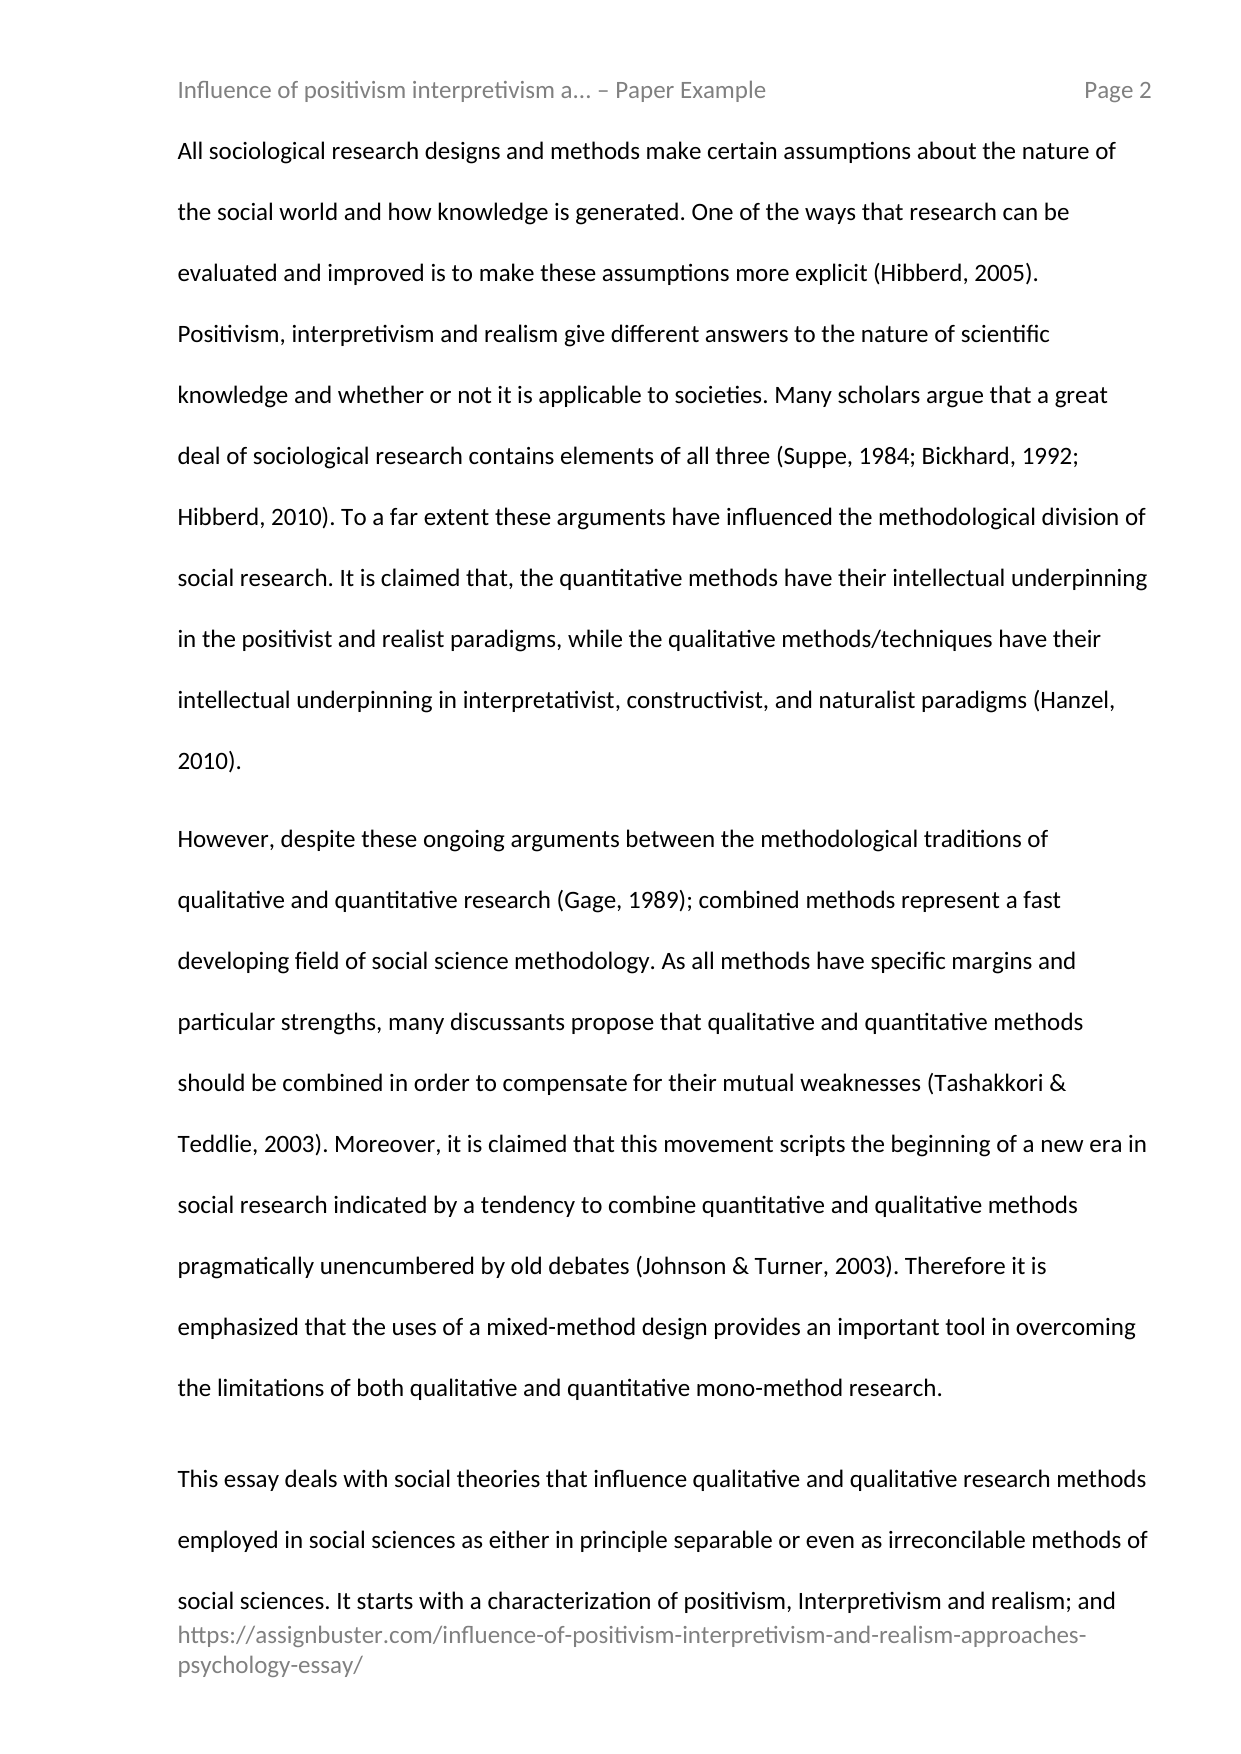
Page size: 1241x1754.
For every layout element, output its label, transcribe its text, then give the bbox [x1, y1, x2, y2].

text All sociological research designs and methods make certain assumptions about the nature of the social world and how knowledge is generated. One of the ways that research can be evaluated and improved is to make these assumptions more explicit (Hibberd, 2005). Positivism, interpretivism and realism give different answers to the nature of scientific knowledge and whether or not it is applicable to societies. Many scholars argue that a great deal of sociological research contains elements of all three (Suppe, 1984; Bickhard, 1992; Hibberd, 2010). To a far extent these arguments have influenced the methodological division of social research. It is claimed that, the quantitative methods have their intellectual underpinning in the positivist and realist paradigms, while the qualitative methods/techniques have their intellectual underpinning in interpretativist, constructivist, and naturalist paradigms (Hanzel, 2010). [177, 135, 1152, 776]
text However, despite these ongoing arguments between the methodological traditions of qualitative and quantitative research (Gage, 1989); combined methods represent a fast developing field of social science methodology. As all methods have specific margins and particular strengths, many discussants propose that qualitative and quantitative methods should be combined in order to compensate for their mutual weaknesses (Tashakkori & Teddlie, 2003). Moreover, it is claimed that this movement scripts the beginning of a new era in social research indicated by a tendency to combine quantitative and qualitative methods pragmatically unencumbered by old debates (Johnson & Turner, 2003). Therefore it is emphasized that the uses of a mixed-method design provides an important tool in overcoming the limitations of both qualitative and quantitative mono-method research. [177, 823, 1152, 1403]
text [177, 1463, 1152, 1615]
